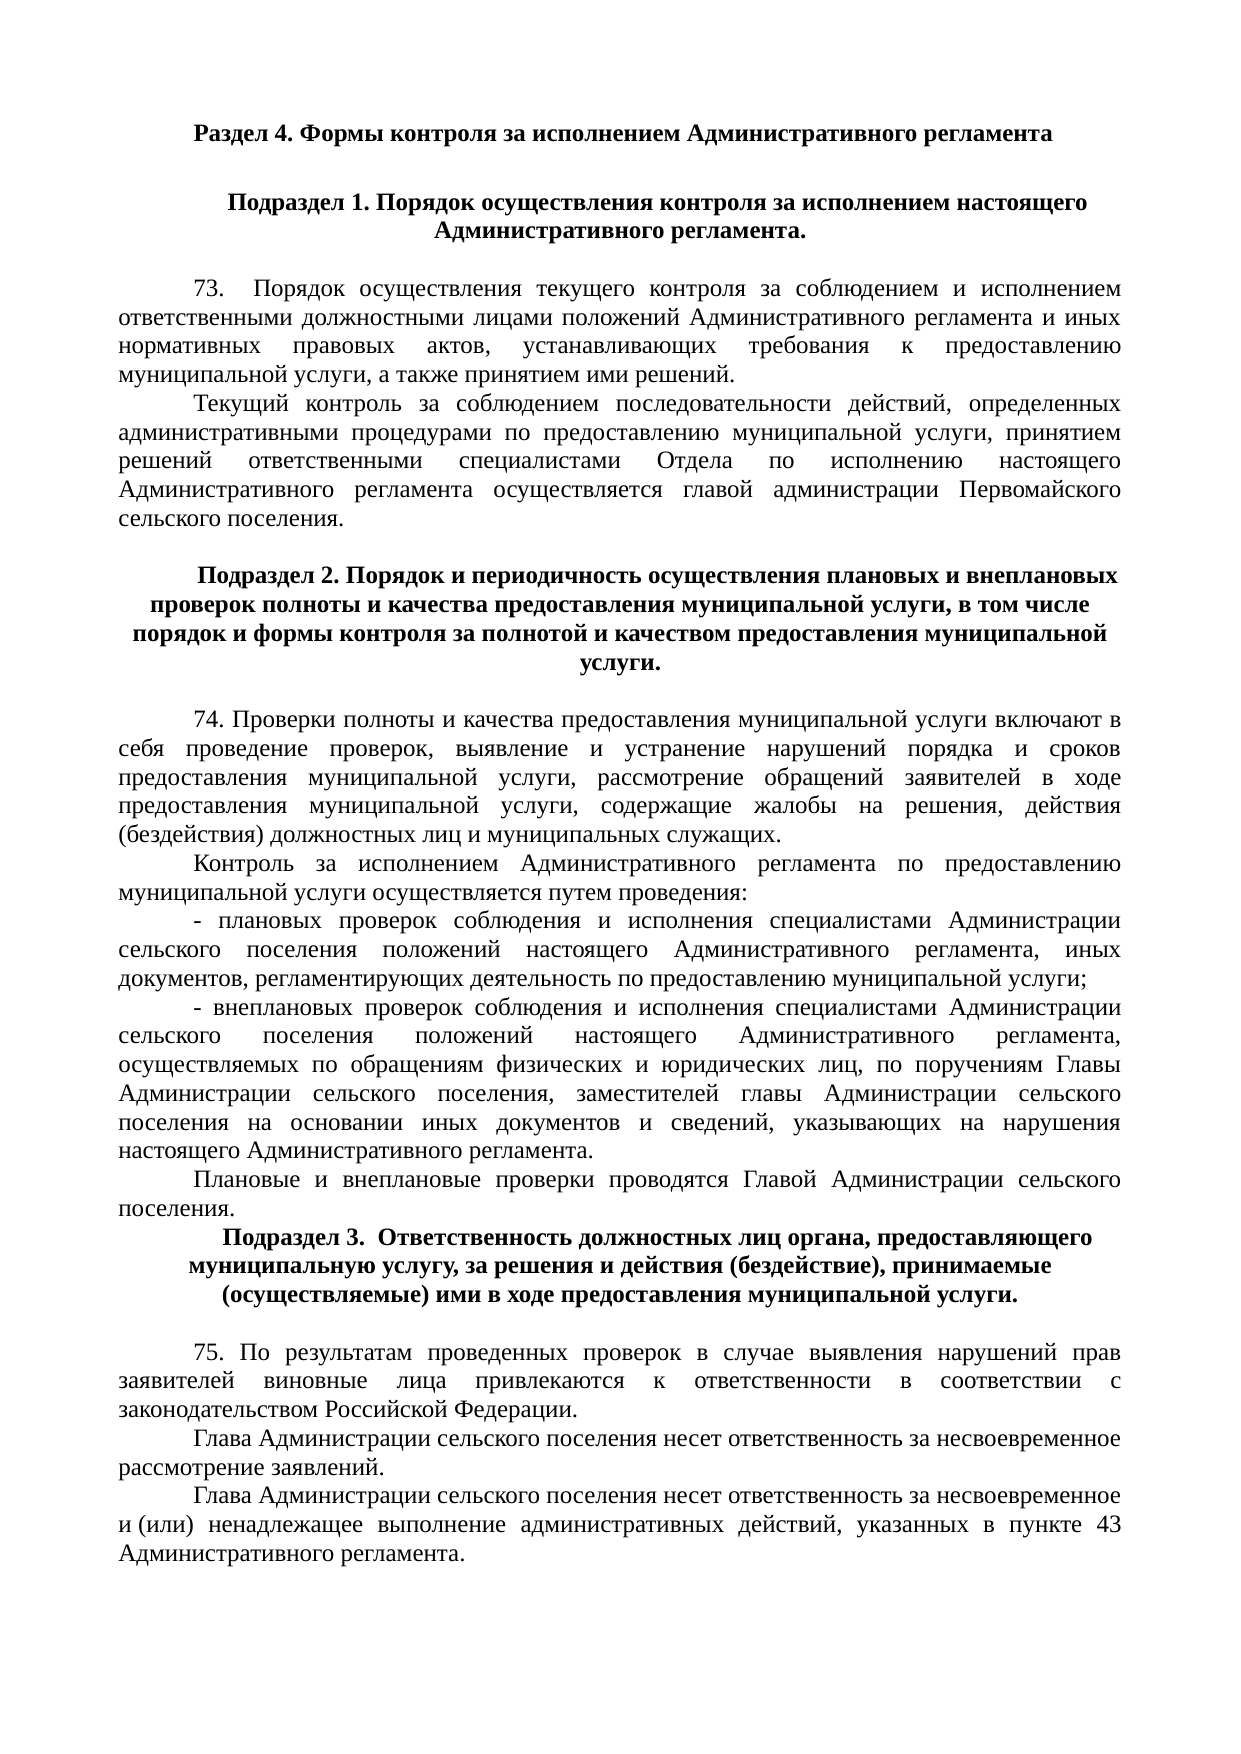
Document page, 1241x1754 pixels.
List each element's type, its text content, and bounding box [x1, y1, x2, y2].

text Глава Администрации сельского поселения несет ответственность за несвоевременное рассмотрение заявлений. [118, 1423, 1122, 1481]
text 75. По результатам проведенных проверок в случае выявления нарушений прав заявителей виновные лица привлекаются к ответственности в соответствии с законодательством Российской Федерации. [118, 1337, 1122, 1423]
text Подраздел 3. Ответственность должностных лиц органа, предоставляющего муниципальную услугу, за решения и действия (бездействие), принимаемые (осуществляемые) ими в ходе предоставления муниципальной услуги. [118, 1222, 1122, 1308]
text Подраздел 2. Порядок и периодичность осуществления плановых и внеплановых проверок полноты и качества предоставления муниципальной услуги, в том числе порядок и формы контроля за полнотой и качеством предоставления муниципальной услуги. [118, 561, 1122, 676]
subtitle Раздел 4. Формы контроля за исполнением Административного регламента [118, 118, 1122, 147]
text Подраздел 1. Порядок осуществления контроля за исполнением настоящего Административного регламента. [118, 187, 1122, 244]
text Текущий контроль за соблюдением последовательности действий, определенных административными процедурами по предоставлению муниципальной услуги, принятием решений ответственными специалистами Отдела по исполнению настоящего Административного регламента осуществляется главой администрации Первомайского сельского поселения. [118, 388, 1122, 532]
text Глава Администрации сельского поселения несет ответственность за несвоевременное и (или) ненадлежащее выполнение административных действий, указанных в пункте 43 Административного регламента. [118, 1481, 1122, 1567]
text - плановых проверок соблюдения и исполнения специалистами Администрации сельского поселения положений настоящего Административного регламента, иных документов, регламентирующих деятельность по предоставлению муниципальной услуги; [118, 906, 1122, 992]
text Контроль за исполнением Административного регламента по предоставлению муниципальной услуги осуществляется путем проведения: [118, 848, 1122, 906]
text 73. Порядок осуществления текущего контроля за соблюдением и исполнением ответственными должностными лицами положений Административного регламента и иных нормативных правовых актов, устанавливающих требования к предоставлению муниципальной услуги, а также принятием ими решений. [118, 273, 1122, 388]
text 74. Проверки полноты и качества предоставления муниципальной услуги включают в себя проведение проверок, выявление и устранение нарушений порядка и сроков предоставления муниципальной услуги, рассмотрение обращений заявителей в ходе предоставления муниципальной услуги, содержащие жалобы на решения, действия (бездействия) должностных лиц и муниципальных служащих. [118, 704, 1122, 848]
text - внеплановых проверок соблюдения и исполнения специалистами Администрации сельского поселения положений настоящего Административного регламента, осуществляемых по обращениям физических и юридических лиц, по поручениям Главы Администрации сельского поселения, заместителей главы Администрации сельского поселения на основании иных документов и сведений, указывающих на нарушения настоящего Административного регламента. [118, 992, 1122, 1164]
text Плановые и внеплановые проверки проводятся Главой Администрации сельского поселения. [118, 1164, 1122, 1222]
